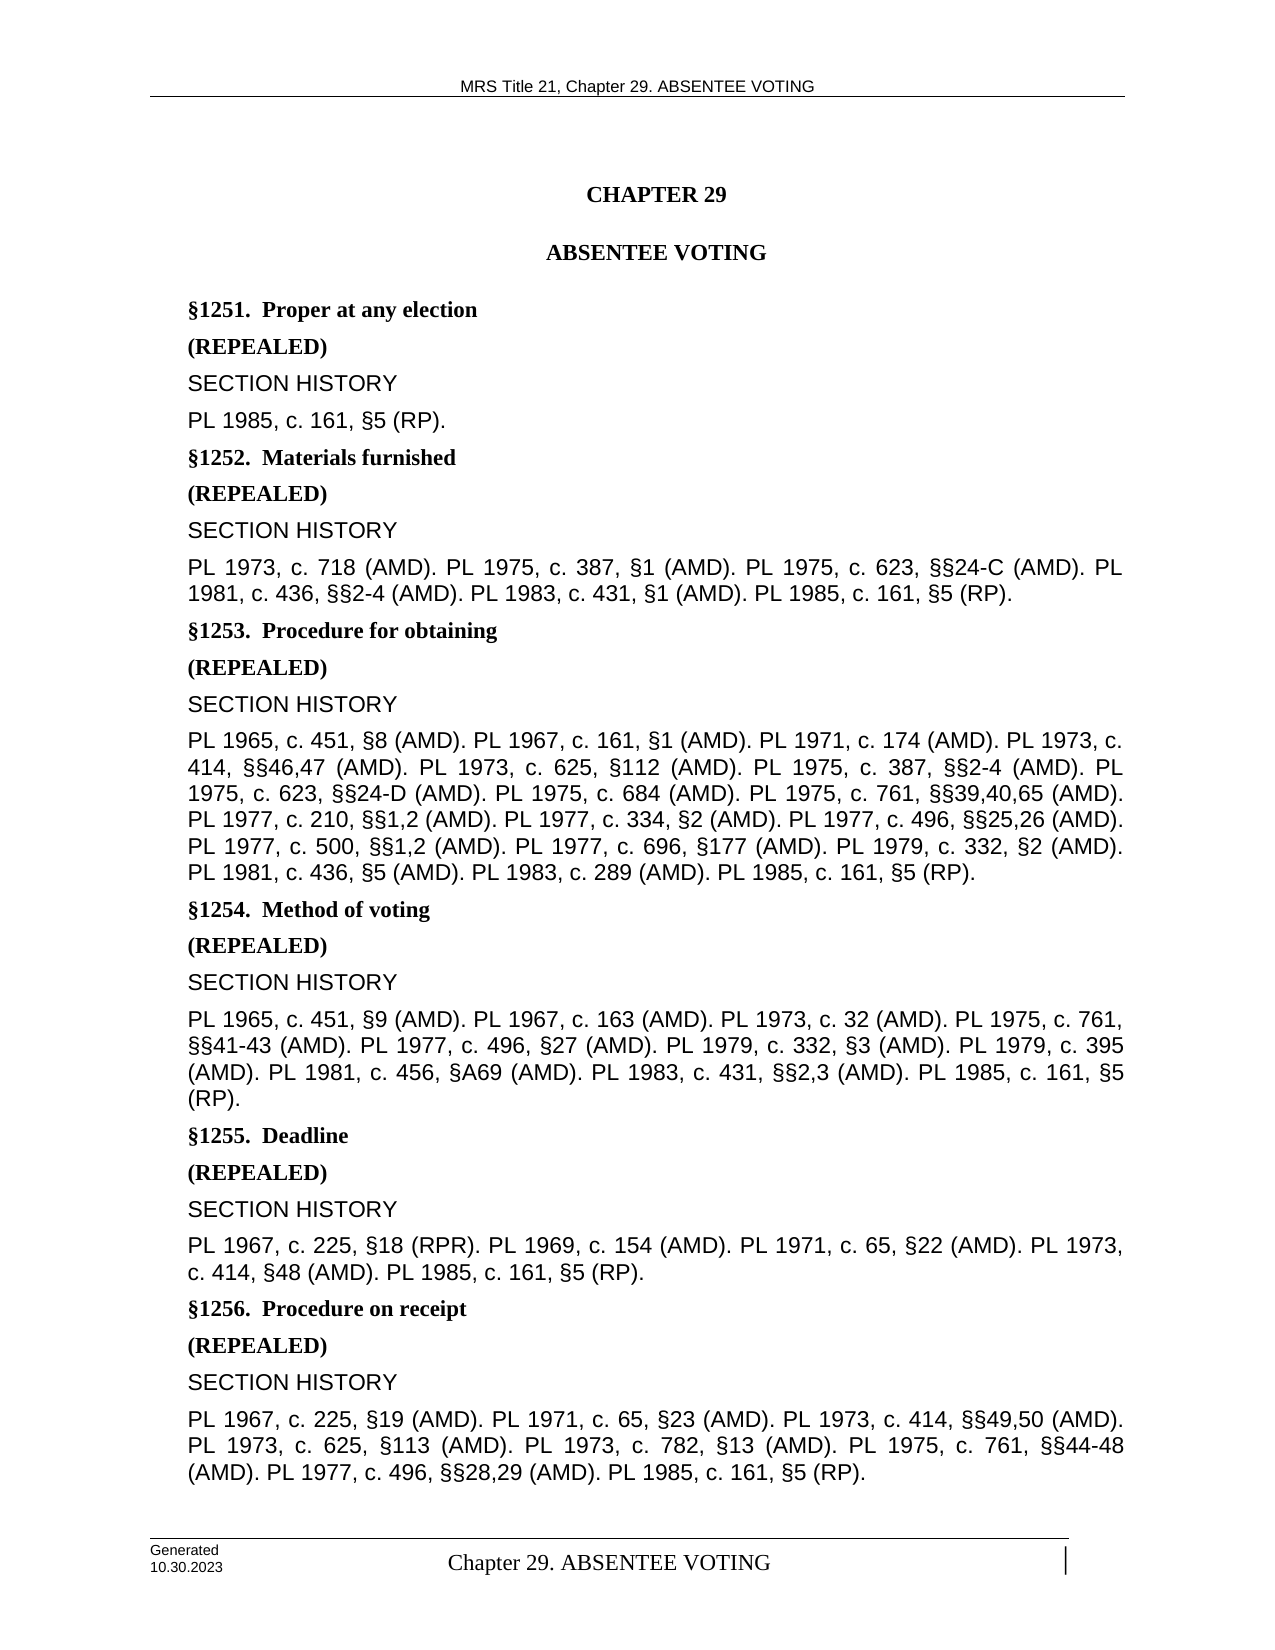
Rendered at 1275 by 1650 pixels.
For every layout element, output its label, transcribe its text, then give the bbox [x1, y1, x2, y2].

text SECTION HISTORY [187, 517, 1125, 543]
text PL 1973, c. 718 (AMD). PL 1975, c. 387, §1 (AMD). PL 1975, c. 623, §§24-C (AMD). PL 1981, c. 436, §§2-4 (AMD). PL 1983, c. 431, §1 (AMD). PL 1985, c. 161, §5 (RP). [187, 554, 1125, 607]
text §1251. Proper at any election [187, 296, 1125, 323]
text §1254. Method of voting [187, 896, 1125, 922]
text SECTION HISTORY [187, 969, 1125, 996]
text CHAPTER 29 [187, 181, 1125, 208]
text (REPEALED) [187, 480, 1125, 507]
text §1256. Procedure on receipt [187, 1295, 1125, 1322]
text §1255. Deadline [187, 1122, 1125, 1148]
text PL 1965, c. 451, §8 (AMD). PL 1967, c. 161, §1 (AMD). PL 1971, c. 174 (AMD). PL 1973, c. 414, §§46,47 (AMD). PL 1973, c. 625, §112 (AMD). PL 1975, c. 387, §§2-4 (AMD). PL 1975, c. 623, §§24-D (AMD). PL 1975, c. 684 (AMD). PL 1975, c. 761, §§39,40,65 (AMD). PL 1977, c. 210, §§1,2 (AMD). PL 1977, c. 334, §2 (AMD). PL 1977, c. 496, §§25,26 (AMD). PL 1977, c. 500, §§1,2 (AMD). PL 1977, c. 696, §177 (AMD). PL 1979, c. 332, §2 (AMD). PL 1981, c. 436, §5 (AMD). PL 1983, c. 289 (AMD). PL 1985, c. 161, §5 (RP). [187, 727, 1125, 885]
text SECTION HISTORY [187, 1196, 1125, 1222]
text PL 1967, c. 225, §19 (AMD). PL 1971, c. 65, §23 (AMD). PL 1973, c. 414, §§49,50 (AMD). PL 1973, c. 625, §113 (AMD). PL 1973, c. 782, §13 (AMD). PL 1975, c. 761, §§44-48 (AMD). PL 1977, c. 496, §§28,29 (AMD). PL 1985, c. 161, §5 (RP). [187, 1406, 1125, 1485]
text (REPEALED) [187, 933, 1125, 959]
text SECTION HISTORY [187, 370, 1125, 396]
text PL 1967, c. 225, §18 (RPR). PL 1969, c. 154 (AMD). PL 1971, c. 65, §22 (AMD). PL 1973, c. 414, §48 (AMD). PL 1985, c. 161, §5 (RP). [187, 1232, 1125, 1285]
text SECTION HISTORY [187, 1369, 1125, 1395]
text (REPEALED) [187, 654, 1125, 680]
text (REPEALED) [187, 1332, 1125, 1358]
text (REPEALED) [187, 1159, 1125, 1185]
text §1253. Procedure for obtaining [187, 617, 1125, 643]
text PL 1985, c. 161, §5 (RP). [187, 407, 1125, 433]
text ABSENTEE VOTING [187, 239, 1125, 265]
text §1252. Materials furnished [187, 443, 1125, 470]
text (REPEALED) [187, 333, 1125, 359]
text SECTION HISTORY [187, 691, 1125, 717]
text PL 1965, c. 451, §9 (AMD). PL 1967, c. 163 (AMD). PL 1973, c. 32 (AMD). PL 1975, c. 761, §§41-43 (AMD). PL 1977, c. 496, §27 (AMD). PL 1979, c. 332, §3 (AMD). PL 1979, c. 395 (AMD). PL 1981, c. 456, §A69 (AMD). PL 1983, c. 431, §§2,3 (AMD). PL 1985, c. 161, §5 (RP). [187, 1006, 1125, 1112]
